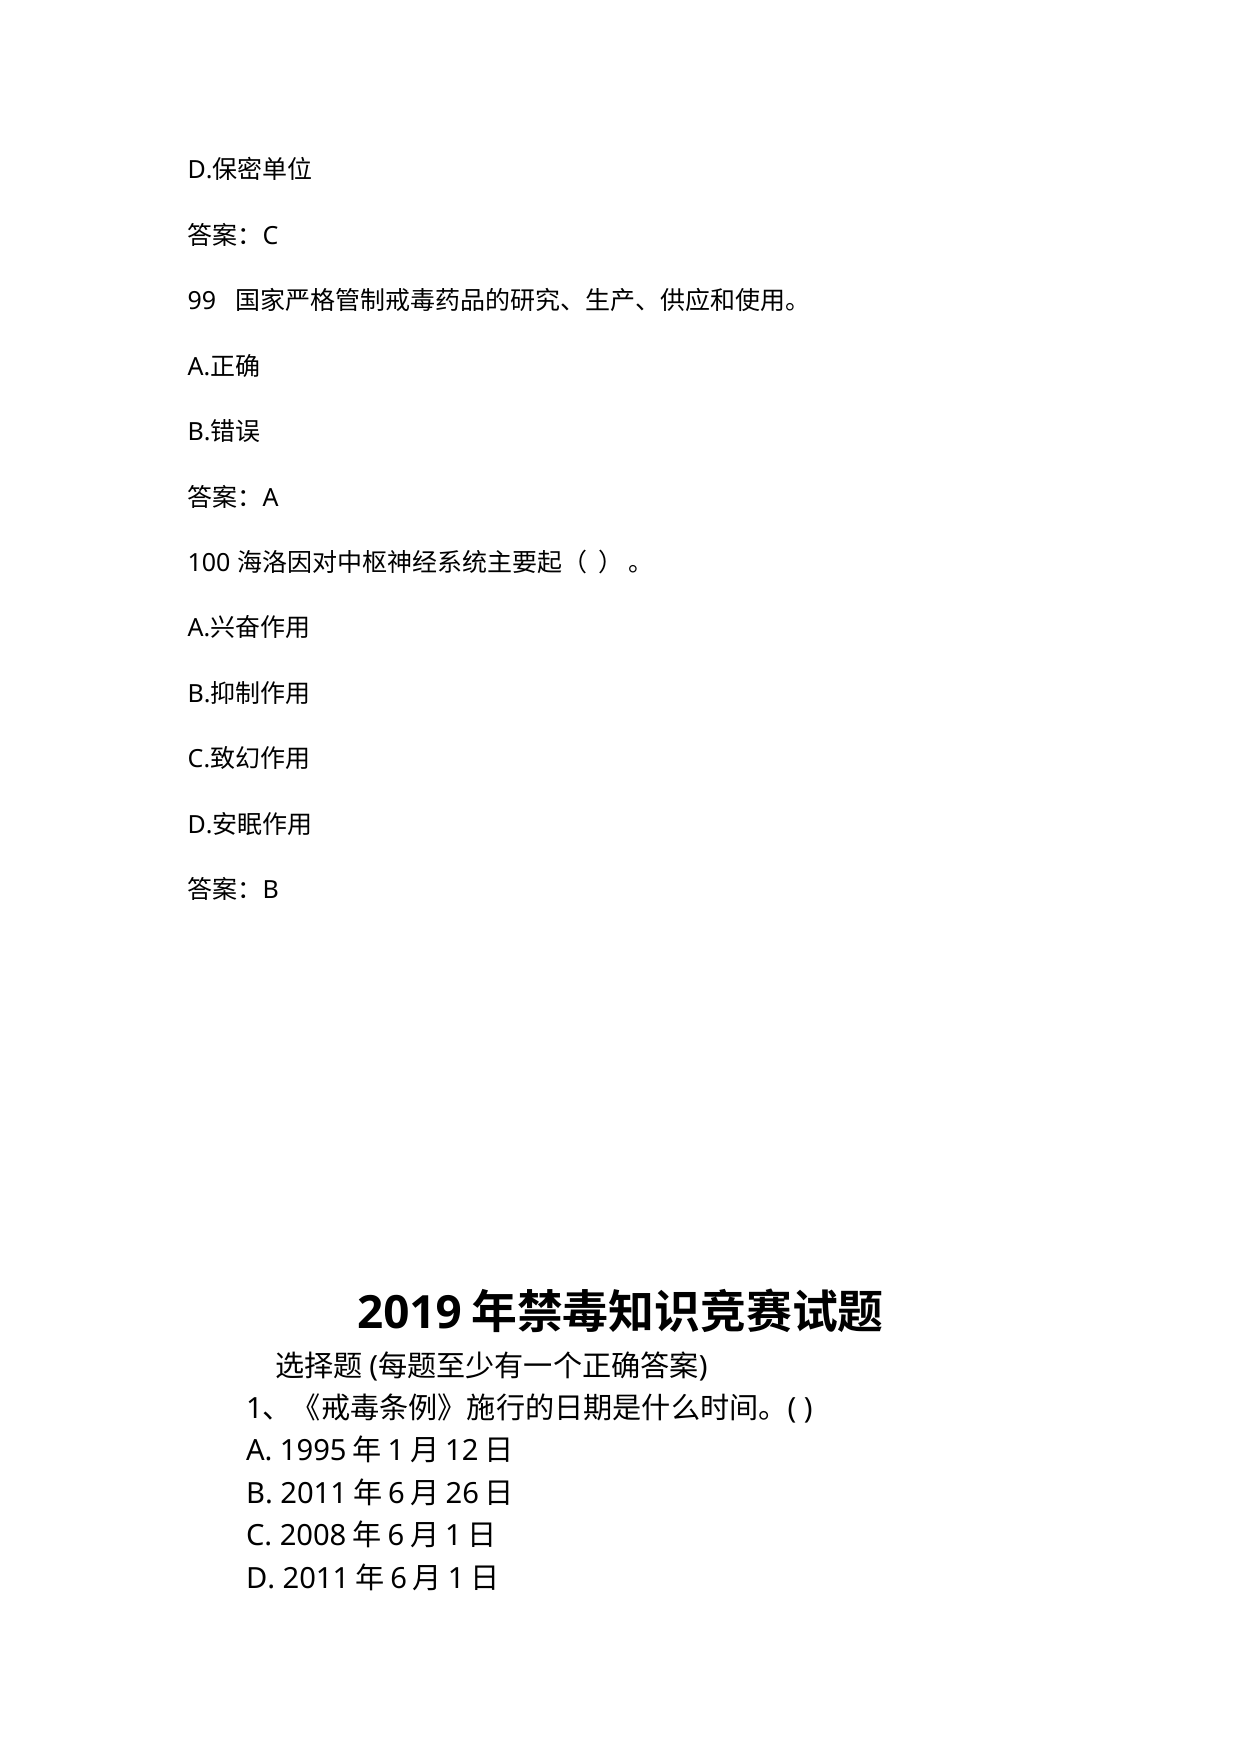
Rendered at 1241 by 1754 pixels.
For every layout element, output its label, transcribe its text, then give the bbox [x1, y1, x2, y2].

text A.正确 [187, 346, 1053, 382]
text D.保密单位 [187, 150, 1053, 186]
text C.致幻作用 [187, 739, 1053, 775]
text 1、《戒毒条例》施行的日期是什么时间。( ) [187, 1384, 1053, 1427]
text A.兴奋作用 [187, 608, 1053, 644]
text 答案：C [187, 215, 1053, 252]
text B.错误 [187, 412, 1053, 448]
text 100 海洛因对中枢神经系统主要起（ ） 。 [187, 542, 1053, 579]
text 选择题 (每题至少有一个正确答案) [187, 1342, 1053, 1384]
text C. 2008年6月1日 [187, 1512, 1053, 1554]
text B.抑制作用 [187, 673, 1053, 709]
text 2019年禁毒知识竞赛试题 [187, 1276, 1053, 1342]
text 答案：B [187, 869, 1053, 906]
text 答案：A [187, 477, 1053, 513]
text D.安眠作用 [187, 804, 1053, 840]
text B. 2011年6月26日 [187, 1469, 1053, 1512]
text A. 1995年1月12日 [187, 1427, 1053, 1469]
text 99 国家严格管制戒毒药品的研究、生产、供应和使用。 [187, 281, 1053, 317]
text D. 2011年6月1日 [187, 1554, 1053, 1597]
